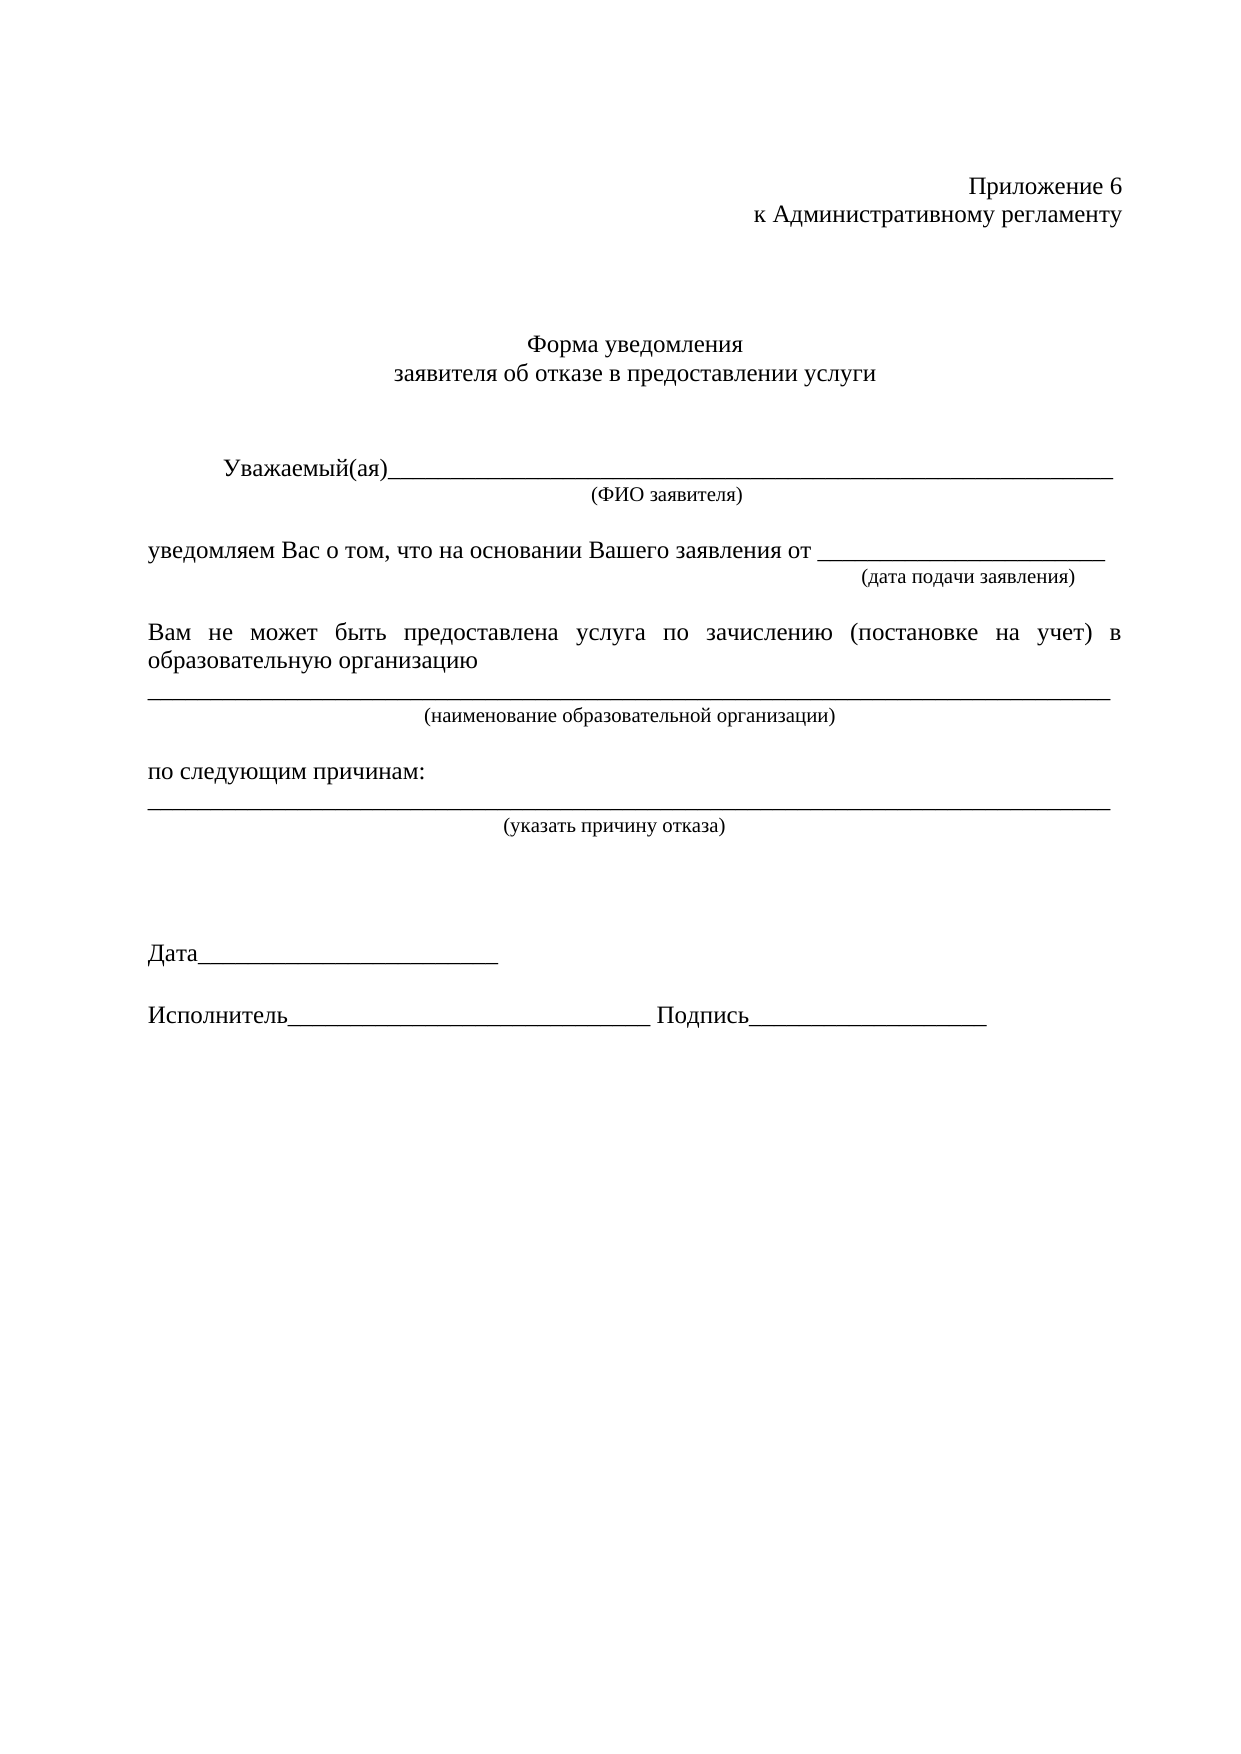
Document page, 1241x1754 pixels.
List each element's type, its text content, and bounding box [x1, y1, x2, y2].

text Исполнитель_____________________________ Подпись___________________ [148, 1000, 1122, 1029]
text _____________________________________________________________________________ [148, 674, 1122, 703]
text Вам не может быть предоставлена услуга по зачислению (постановке на учет) в образовательную организацию [148, 617, 1122, 674]
text (ФИО заявителя) [148, 482, 1122, 506]
text Дата________________________ [148, 938, 1122, 967]
text по следующим причинам: [148, 756, 1122, 784]
text (указать причину отказа) [148, 813, 1122, 837]
text заявителя об отказе в предоставлении услуги [148, 358, 1122, 386]
text Приложение 6 [148, 171, 1122, 199]
text к Административному регламенту [148, 199, 1122, 228]
text (дата подачи заявления) [148, 564, 1122, 588]
text Уважаемый(ая)__________________________________________________________ [148, 453, 1122, 482]
text _____________________________________________________________________________ [148, 784, 1122, 813]
text уведомляем Вас о том, что на основании Вашего заявления от _______________________ [148, 535, 1122, 564]
text (наименование образовательной организации) [148, 703, 1122, 727]
subtitle Форма уведомления [148, 329, 1122, 358]
